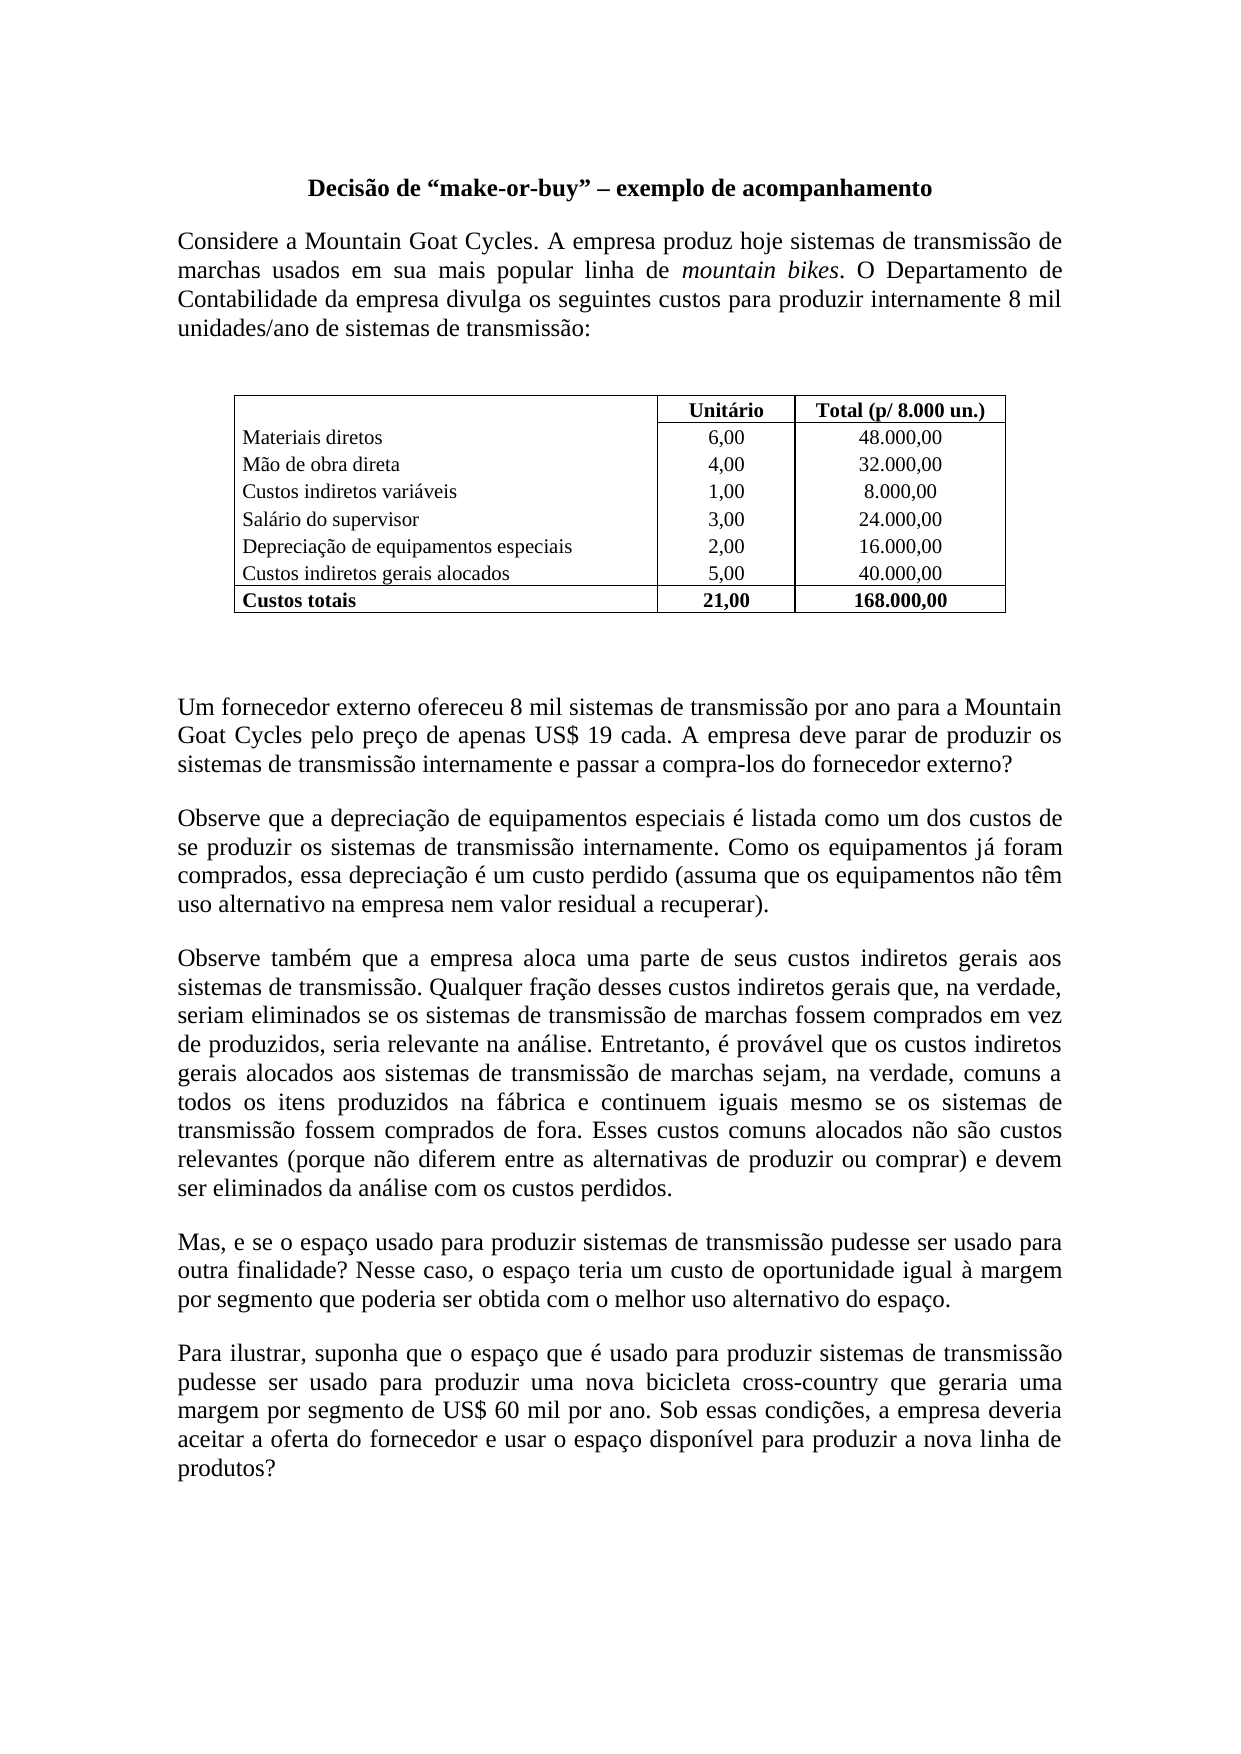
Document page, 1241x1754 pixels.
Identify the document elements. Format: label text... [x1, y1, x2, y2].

text Considere a Mountain Goat Cycles. A empresa produz hoje sistemas de transmissão de marchas usados em sua mais popular linha de mountain bikes. O Departamento de Contabilidade da empresa divulga os seguintes custos para produzir internamente 8 mil unidades/ano de sistemas de transmissão: [177, 226, 1063, 341]
text Mas, e se o espaço usado para produzir sistemas de transmissão pudesse ser usado para outra finalidade? Nesse caso, o espaço teria um custo de oportunidade igual à margem por segmento que poderia ser obtida com o melhor uso alternativo do espaço. [177, 1227, 1063, 1313]
text Observe também que a empresa aloca uma parte de seus custos indiretos gerais aos sistemas de transmissão. Qualquer fração desses custos indiretos gerais que, na verdade, seriam eliminados se os sistemas de transmissão de marchas fossem comprados em vez de produzidos, seria relevante na análise. Entretanto, é provável que os custos indiretos gerais alocados aos sistemas de transmissão de marchas sejam, na verdade, comuns a todos os itens produzidos na fábrica e continuem iguais mesmo se os sistemas de transmissão fossem comprados de fora. Esses custos comuns alocados não são custos relevantes (porque não diferem entre as alternativas de produzir ou comprar) e devem ser eliminados da análise com os custos perdidos. [177, 943, 1063, 1202]
table_cell 40.000,00 [796, 558, 1005, 585]
table_cell 48.000,00 [796, 423, 1005, 449]
table_cell 24.000,00 [796, 504, 1005, 531]
table_cell 8.000,00 [796, 476, 1005, 503]
table_cell 32.000,00 [796, 449, 1005, 476]
table_cell 16.000,00 [796, 531, 1005, 558]
text Decisão de “make-or-buy” – exemplo de acompanhamento [177, 173, 1063, 201]
table_cell Salário do supervisor [235, 504, 657, 531]
table_cell 4,00 [658, 449, 794, 476]
text Observe que a depreciação de equipamentos especiais é listada como um dos custos de se produzir os sistemas de transmissão internamente. Como os equipamentos já foram comprados, essa depreciação é um custo perdido (assuma que os equipamentos não têm uso alternativo na empresa nem valor residual a recuperar). [177, 803, 1063, 918]
table_cell 168.000,00 [796, 586, 1005, 612]
table_cell 6,00 [658, 423, 794, 449]
text Um fornecedor externo ofereceu 8 mil sistemas de transmissão por ano para a Mountain Goat Cycles pelo preço de apenas US$ 19 cada. A empresa deve parar de produzir os sistemas de transmissão internamente e passar a compra-los do fornecedor externo? [177, 692, 1063, 778]
table_cell Materiais diretos [235, 422, 657, 449]
table_cell 1,00 [658, 476, 794, 503]
table_header Total (p/ 8.000 un.) [796, 396, 1005, 422]
table_cell Custos indiretos gerais alocados [235, 558, 657, 585]
table_cell 2,00 [658, 531, 794, 558]
table_header Unitário [658, 396, 794, 422]
table_cell 3,00 [658, 504, 794, 531]
table_header [235, 396, 657, 422]
table_cell Mão de obra direta [235, 449, 657, 476]
table_cell Depreciação de equipamentos especiais [235, 531, 657, 558]
table_cell 21,00 [658, 586, 794, 612]
table_cell Custos indiretos variáveis [235, 476, 657, 503]
table_cell 5,00 [658, 558, 794, 585]
text Para ilustrar, suponha que o espaço que é usado para produzir sistemas de transmissão pudesse ser usado para produzir uma nova bicicleta cross-country que geraria uma margem por segmento de US$ 60 mil por ano. Sob essas condições, a empresa deveria aceitar a oferta do fornecedor e usar o espaço disponível para produzir a nova linha de produtos? [177, 1338, 1063, 1482]
table_cell Custos totais [235, 586, 657, 612]
